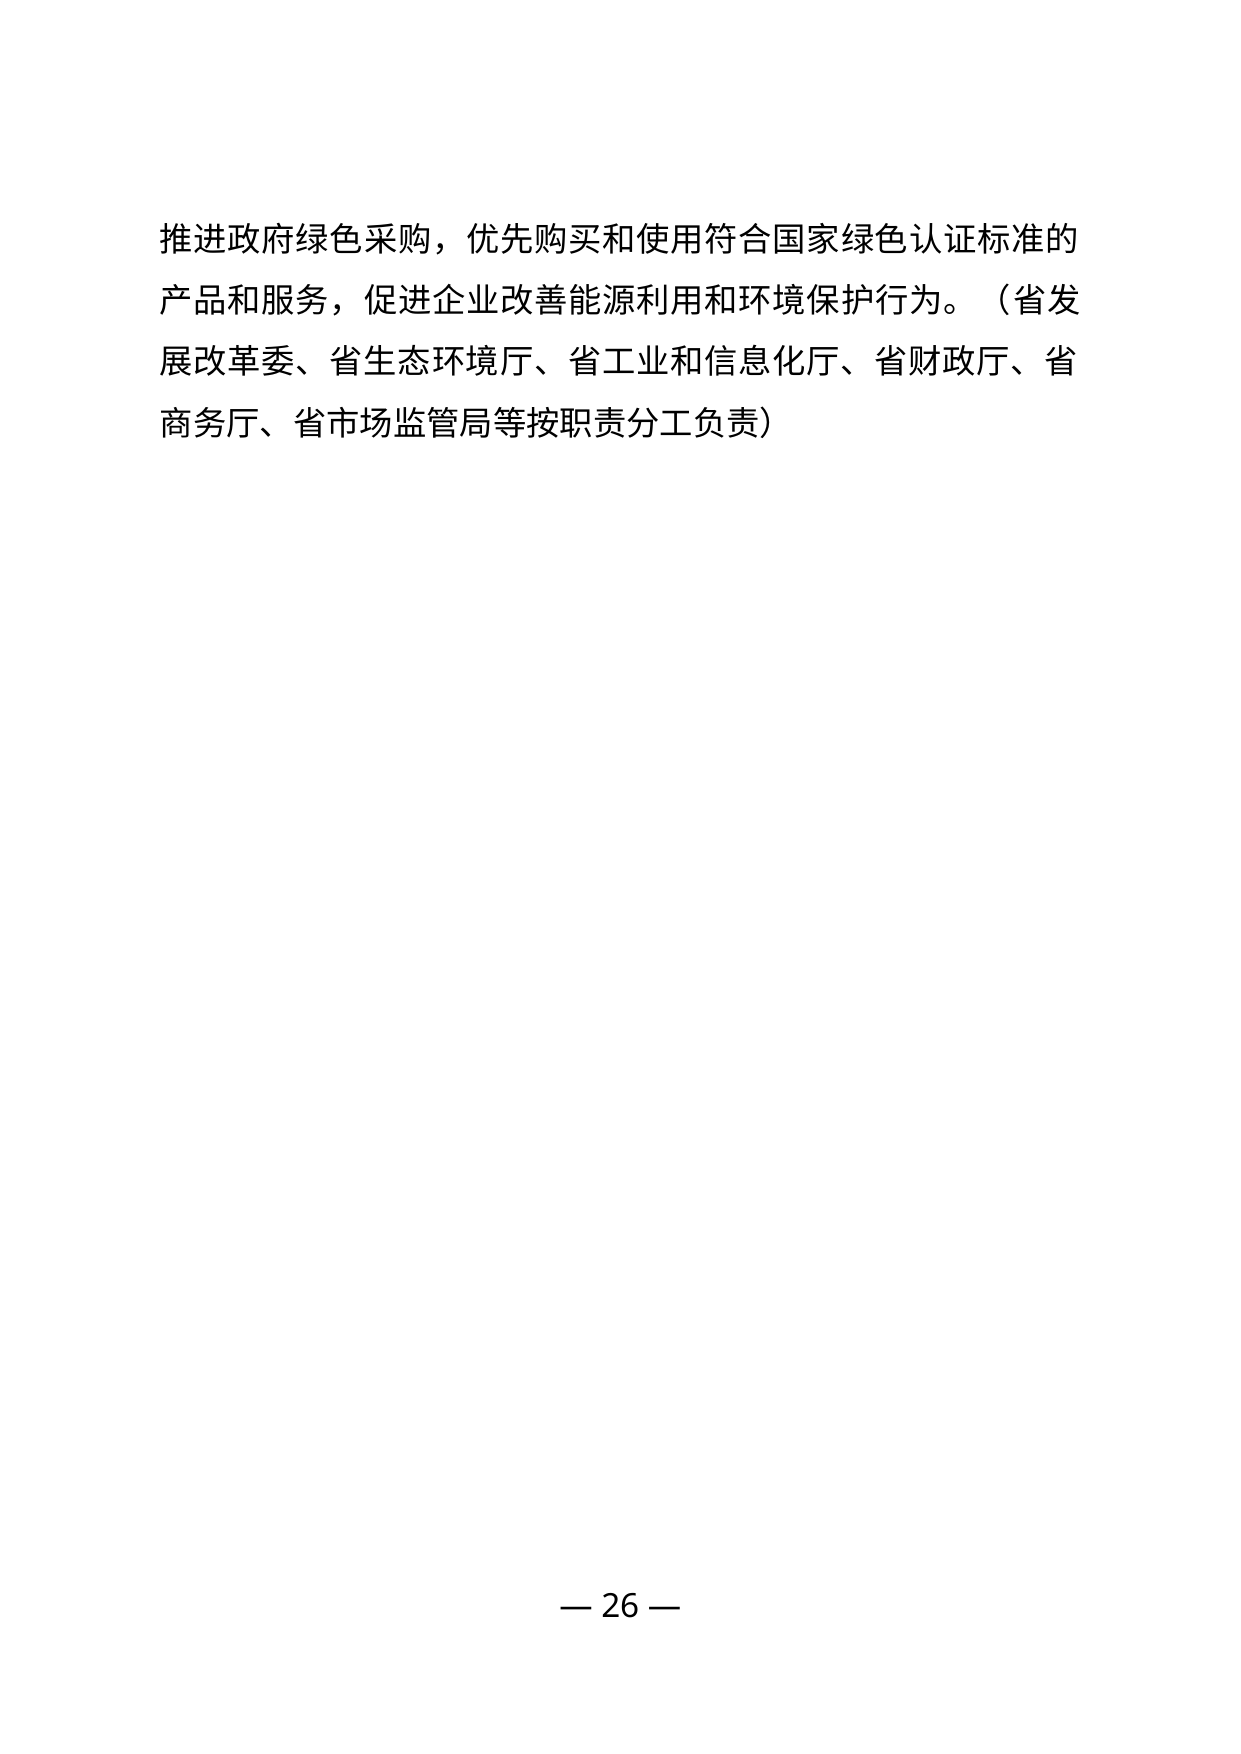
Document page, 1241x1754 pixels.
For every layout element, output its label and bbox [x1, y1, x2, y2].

text [159, 202, 1081, 448]
